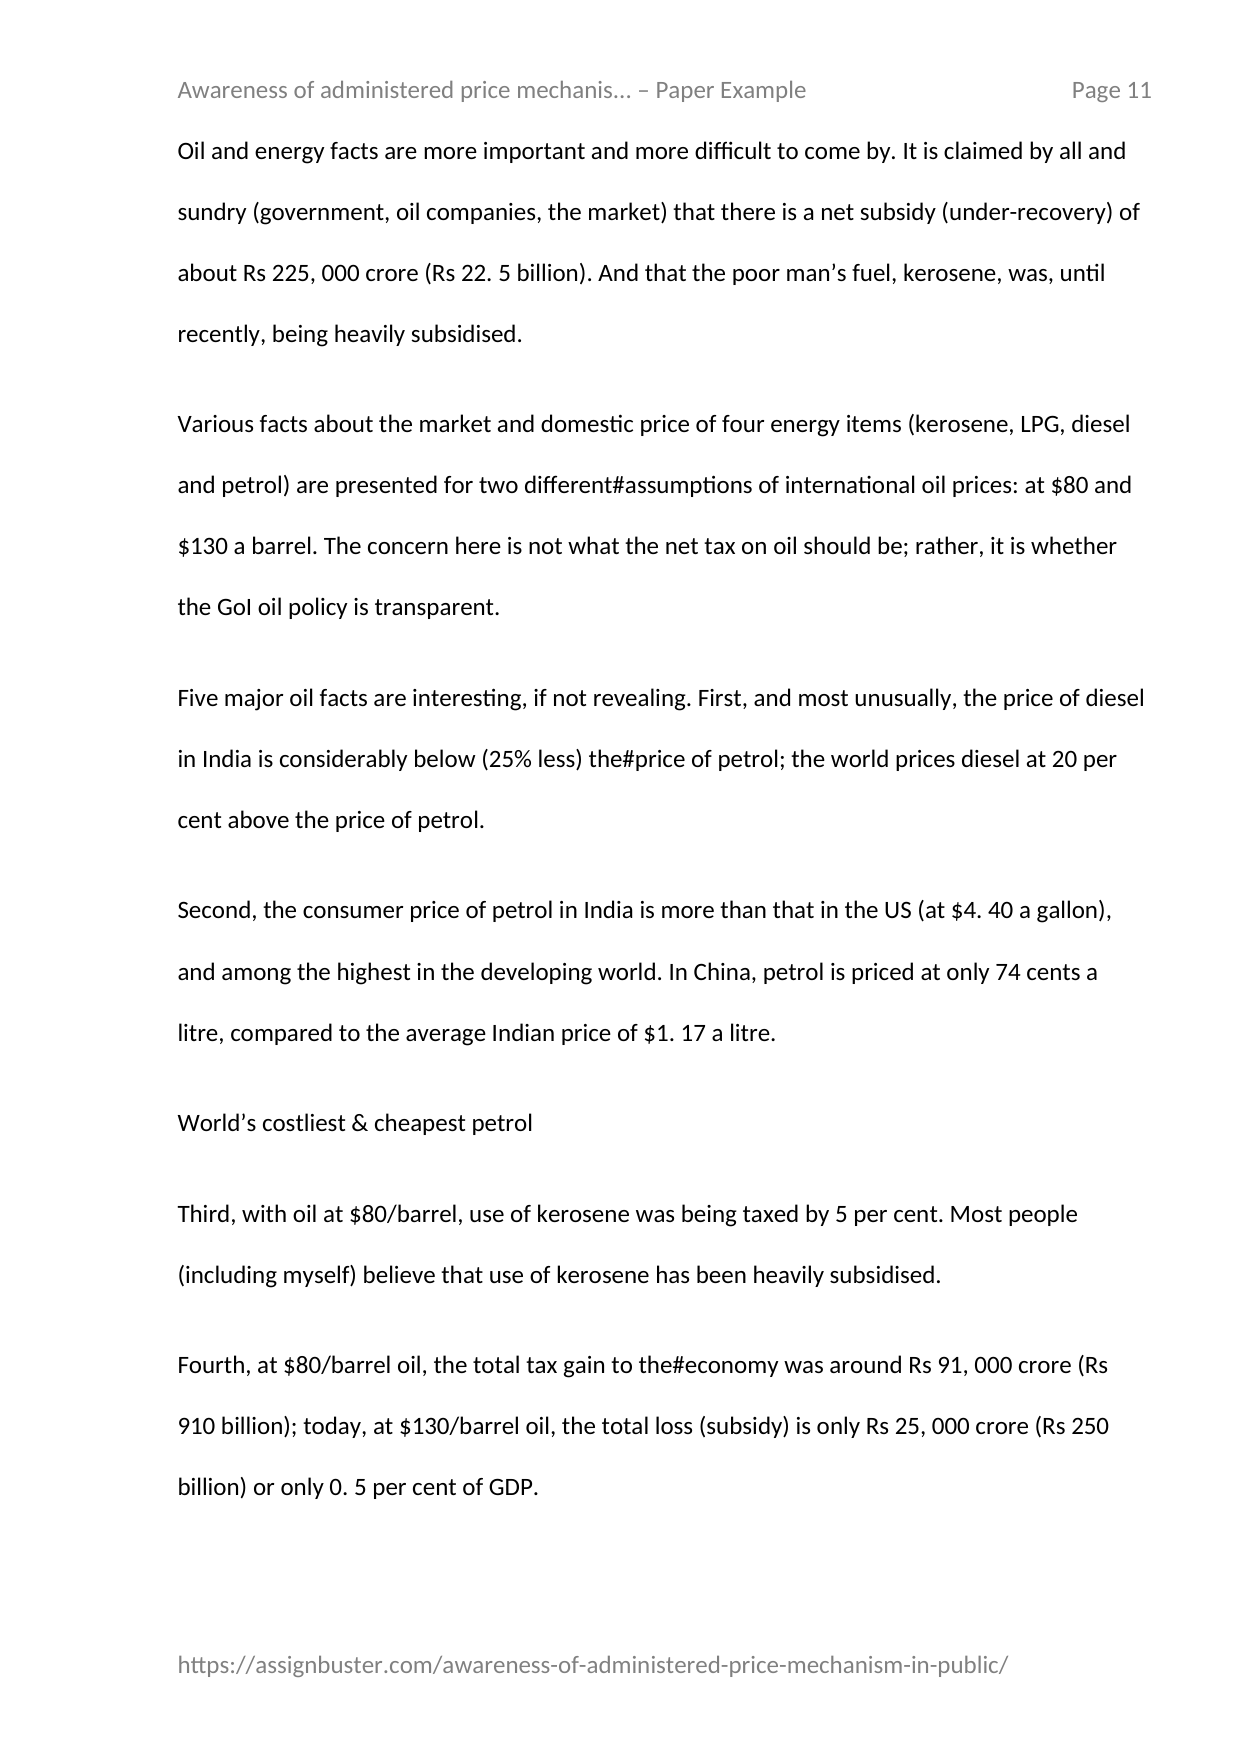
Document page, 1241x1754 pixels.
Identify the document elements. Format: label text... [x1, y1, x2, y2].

text Oil and energy facts are more important and more difficult to come by. It is claimed by all and sundry (government, oil companies, the market) that there is a net subsidy (under-recovery) of about Rs 225, 000 crore (Rs 22. 5 billion). And that the poor man’s fuel, kerosene, was, until recently, being heavily subsidised. [177, 135, 1152, 348]
text World’s costliest & cheapest petrol [177, 1107, 1152, 1138]
text Fourth, at $80/barrel oil, the total tax gain to the#economy was around Rs 91, 000 crore (Rs 910 billion); today, at $130/barrel oil, the total loss (subsidy) is only Rs 25, 000 crore (Rs 250 billion) or only 0. 5 per cent of GDP. [177, 1349, 1152, 1502]
text Five major oil facts are interesting, if not revealing. First, and most unusually, the price of diesel in India is considerably below (25% less) the#price of petrol; the world prices diesel at 20 per cent above the price of petrol. [177, 682, 1152, 835]
text Various facts about the market and domestic price of four energy items (kerosene, LPG, diesel and petrol) are presented for two different#assumptions of international oil prices: at $80 and $130 a barrel. The concern here is not what the net tax on oil should be; rather, it is whether the GoI oil policy is transparent. [177, 408, 1152, 622]
text Third, with oil at $80/barrel, use of kerosene was being taxed by 5 per cent. Most people (including myself) believe that use of kerosene has been heavily subsidised. [177, 1198, 1152, 1289]
text Second, the consumer price of petrol in India is more than that in the US (at $4. 40 a gallon), and among the highest in the developing world. In China, petrol is priced at only 74 cents a litre, compared to the average Indian price of $1. 17 a litre. [177, 895, 1152, 1047]
